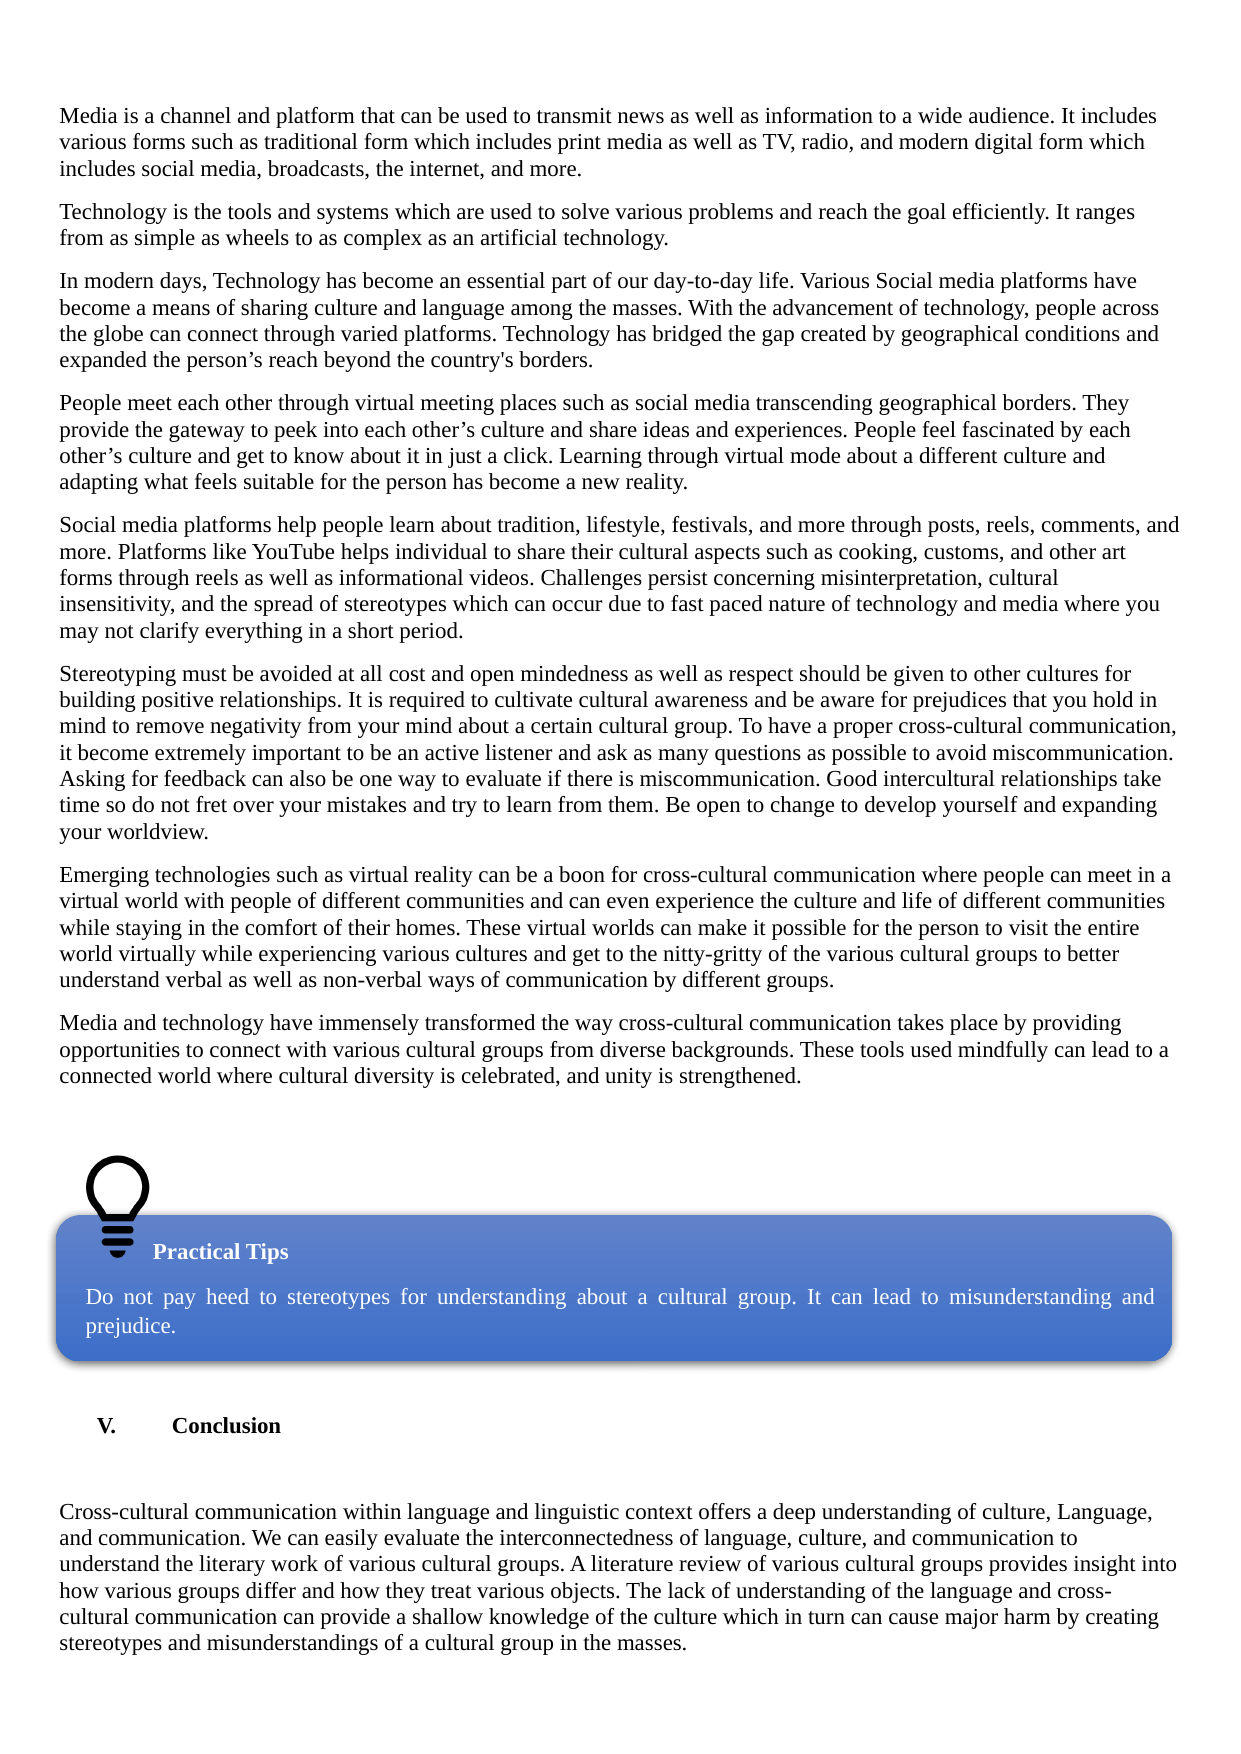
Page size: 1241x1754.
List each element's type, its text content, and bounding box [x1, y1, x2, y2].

text Media and technology have immensely transformed the way cross-cultural communication takes place by providing opportunities to connect with various cultural groups from diverse backgrounds. These tools used mindfully can lead to a connected world where cultural diversity is celebrated, and unity is strengthened. [59, 1009, 1181, 1088]
text People meet each other through virtual meeting places such as social media transcending geographical borders. They provide the gateway to peek into each other’s culture and share ideas and experiences. People feel fascinated by each other’s culture and get to know about it in just a click. Learning through virtual mode about a different culture and adapting what feels suitable for the person has become a new reality. [59, 389, 1181, 495]
text Media is a channel and platform that can be used to transmit news as well as information to a wide audience. It includes various forms such as traditional form which includes print media as well as TV, radio, and modern digital form which includes social media, broadcasts, the internet, and more. [59, 102, 1181, 181]
picture [59, 1148, 176, 1265]
text In modern days, Technology has become an essential part of our day-to-day life. Various Social media platforms have become a means of sharing culture and language among the masses. With the advancement of technology, people across the globe can connect through varied platforms. Technology has bridged the gap created by geographical conditions and expanded the person’s reach beyond the country's borders. [59, 267, 1181, 373]
text Stereotyping must be avoided at all cost and open mindedness as well as respect should be given to other cultures for building positive relationships. It is required to cultivate cultural awareness and be aware for prejudices that you hold in mind to remove negativity from your mind about a certain cultural group. To have a proper cross-cultural communication, it become extremely important to be an active listener and ask as many questions as possible to avoid miscommunication. Asking for feedback can also be one way to evaluate if there is miscommunication. Good intercultural relationships take time so do not fret over your mistakes and try to learn from them. Be open to change to develop yourself and expanding your worldview. [59, 660, 1181, 844]
list Conclusion [97, 1412, 1181, 1438]
text Social media platforms help people learn about tradition, lifestyle, festivals, and more through posts, reels, comments, and more. Platforms like YouTube helps individual to share their cultural aspects such as cooking, customs, and other art forms through reels as well as informational videos. Challenges persist concerning misinterpretation, cultural insensitivity, and the spread of stereotypes which can occur due to fast paced nature of technology and media where you may not clarify everything in a short period. [59, 511, 1181, 643]
text Technology is the tools and systems which are used to solve various problems and reach the goal efficiently. It ranges from as simple as wheels to as complex as an artificial technology. [59, 198, 1181, 251]
text Cross-cultural communication within language and linguistic context offers a deep understanding of culture, Language, and communication. We can easily evaluate the interconnectedness of language, culture, and communication to understand the literary work of various cultural groups. A literature review of various cultural groups provides insight into how various groups differ and how they treat various objects. The lack of understanding of the language and cross-cultural communication can provide a shallow knowledge of the culture which in turn can cause major harm by creating stereotypes and misunderstandings of a cultural group in the masses. [59, 1498, 1181, 1656]
text Emerging technologies such as virtual reality can be a boon for cross-cultural communication where people can meet in a virtual world with people of different communities and can even experience the culture and life of different communities while staying in the comfort of their homes. These virtual worlds can make it possible for the person to visit the entire world virtually while experiencing various cultures and get to the nitty-gritty of the various cultural groups to better understand verbal as well as non-verbal ways of communication by different groups. [59, 861, 1181, 993]
